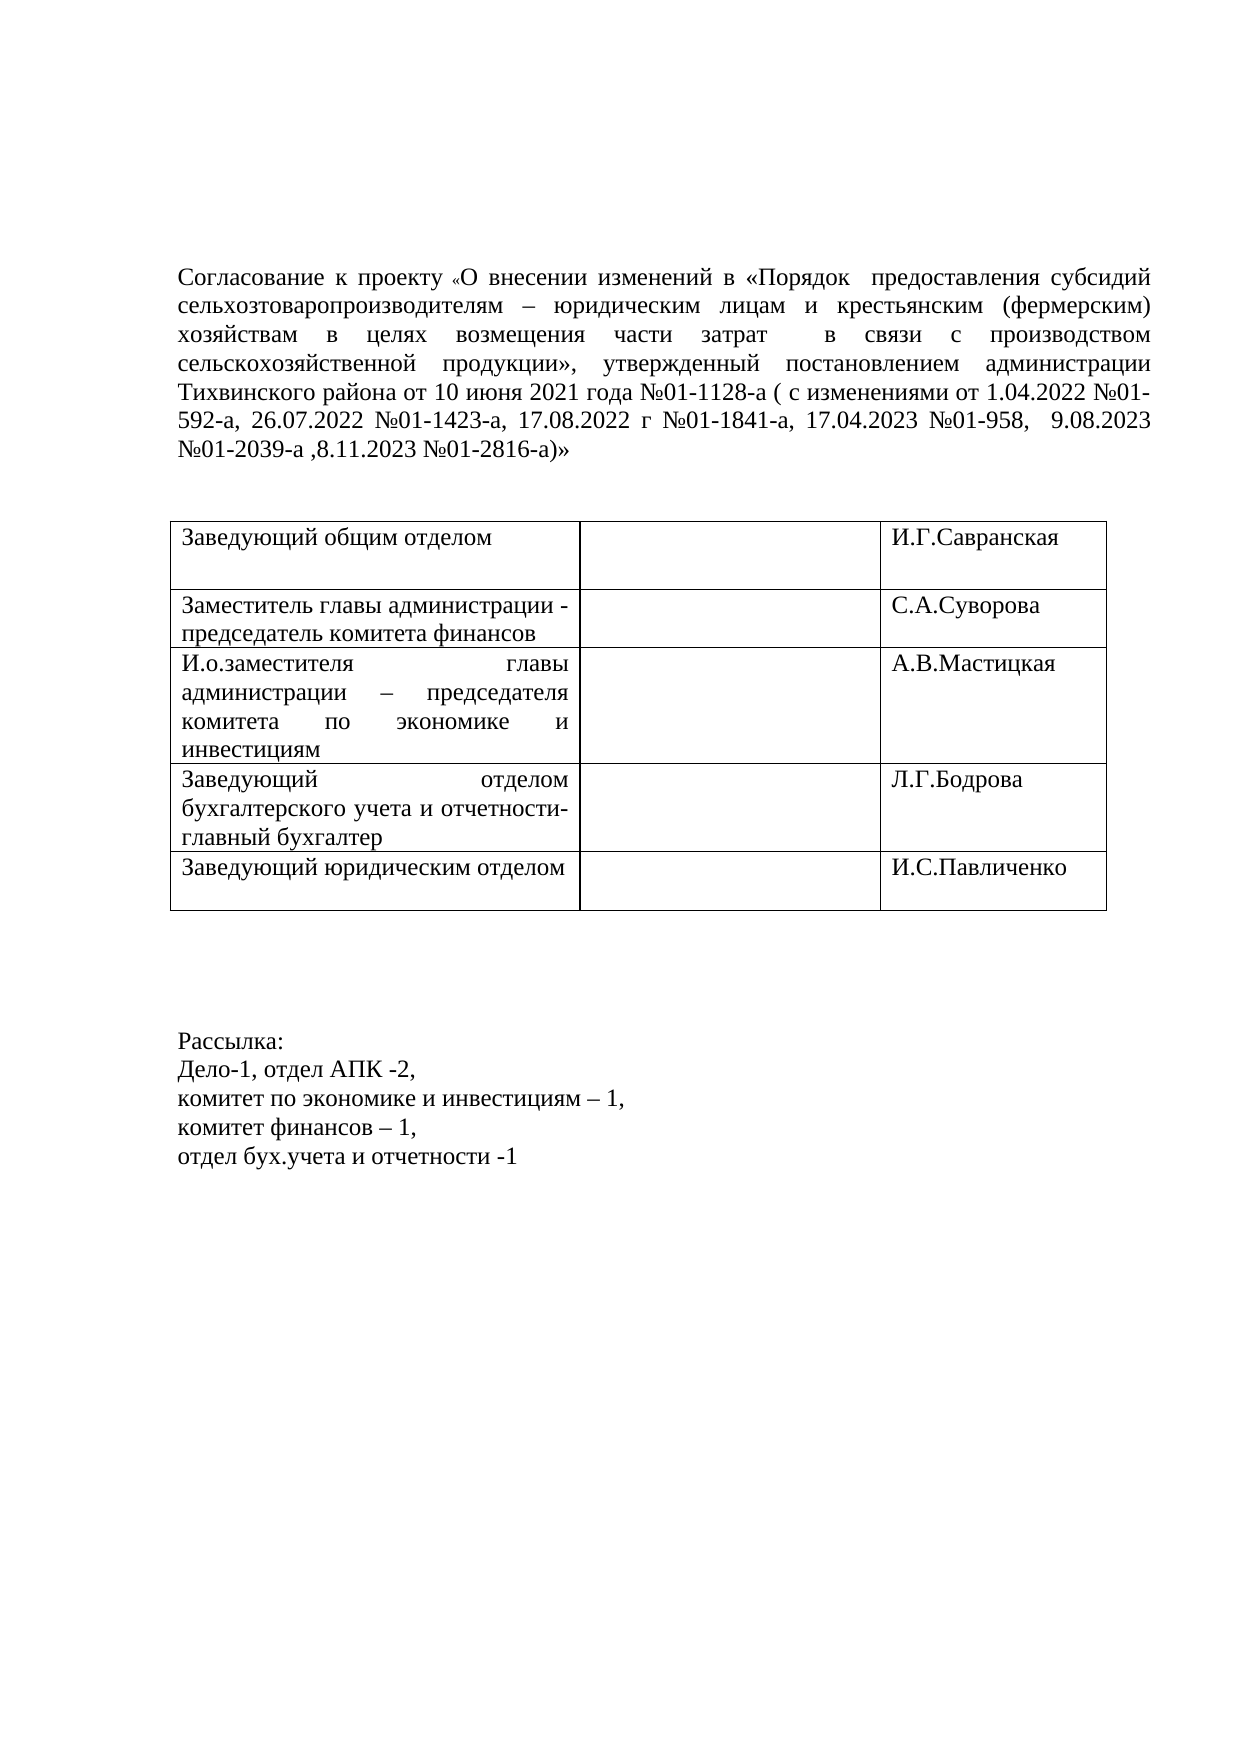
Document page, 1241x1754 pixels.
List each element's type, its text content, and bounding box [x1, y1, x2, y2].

text отдел бух.учета и отчетности -1 [177, 1141, 1152, 1169]
text комитет по экономике и инвестициям – 1, [177, 1083, 1152, 1112]
table_cell [581, 590, 880, 647]
table_cell Заместитель главы администрации -председатель комитета финансов [171, 590, 579, 647]
table_header [581, 522, 880, 589]
table_cell [581, 764, 880, 851]
text Рассылка: [177, 1026, 1152, 1054]
table_cell И.С.Павличенко [881, 852, 1106, 910]
table_cell С.А.Суворова [881, 590, 1106, 647]
table_cell А.В.Мастицкая [881, 648, 1106, 763]
text Дело-1, отдел АПК -2, [177, 1054, 1152, 1083]
table_cell Заведующий юридическим отделом [171, 852, 579, 910]
text комитет финансов – 1, [177, 1112, 1152, 1141]
table_cell Л.Г.Бодрова [881, 764, 1106, 851]
table_header Заведующий общим отделом [171, 522, 579, 589]
table_header И.Г.Савранская [881, 522, 1106, 589]
text Согласование к проекту «#G0О внесении изменений в «Порядок предоставления субсидий сельхозтоваропроизводителям – юридическим лицам и крестьянским (фермерским) хозяйствам в целях возмещения части затрат в связи с производством сельскохозяйственной продукции», утвержденный постановлением администрации Тихвинского района от 10 июня 2021 года №01-1128-а ( с изменениями от 1.04.2022 №01-592-а, 26.07.2022 №01-1423-а, 17.08.2022 г №01-1841-а, 17.04.2023 №01-958, 9.08.2023 №01-2039-а ,8.11.2023 №01-2816-а)» [177, 262, 1152, 463]
table_cell И.о.заместителя главы администрации – председателя комитета по экономике и инвестициям [171, 648, 579, 763]
table_cell [581, 852, 880, 910]
table_cell Заведующий отделом бухгалтерского учета и отчетности- главный бухгалтер [171, 764, 579, 851]
table_cell [581, 648, 880, 763]
